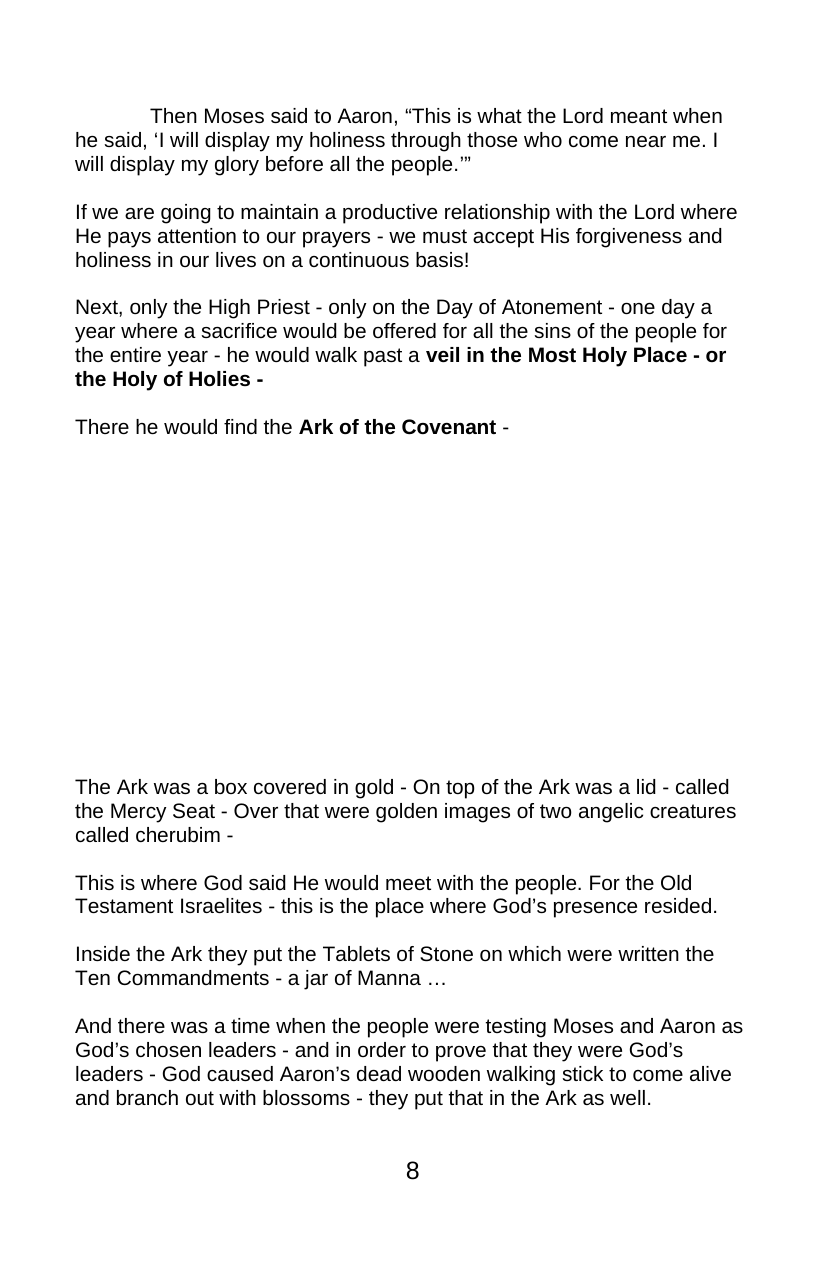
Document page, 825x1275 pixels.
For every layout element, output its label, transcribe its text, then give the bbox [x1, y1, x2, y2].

text This is where God said He would meet with the people. For the Old Testament Israelites - this is the place where God’s presence resided. [75, 870, 750, 918]
text And there was a time when the people were testing Moses and Aaron as God’s chosen leaders - and in order to prove that they were God’s leaders - God caused Aaron’s dead wooden walking stick to come alive and branch out with blossoms - they put that in the Ark as well. [75, 1014, 750, 1110]
text If we are going to maintain a productive relationship with the Lord where He pays attention to our prayers - we must accept His forgiveness and holiness in our lives on a continuous basis! [75, 199, 750, 271]
text The Ark was a box covered in gold - On top of the Ark was a lid - called the Mercy Seat - Over that were golden images of two angelic creatures called cherubim - [75, 774, 750, 846]
text There he would find the Ark of the Covenant - [75, 415, 750, 439]
text Then Moses said to Aaron, “This is what the Lord meant when he said, ‘I will display my holiness through those who come near me. I will display my glory before all the people.’” [75, 104, 750, 176]
text Inside the Ark they put the Tablets of Stone on which were written the Ten Commandments - a jar of Manna … [75, 942, 750, 990]
text Next, only the High Priest - only on the Day of Atonement - one day a year where a sacrifice would be offered for all the sins of the people for the entire year - he would walk past a veil in the Most Holy Place - or the Holy of Holies - [75, 295, 750, 391]
